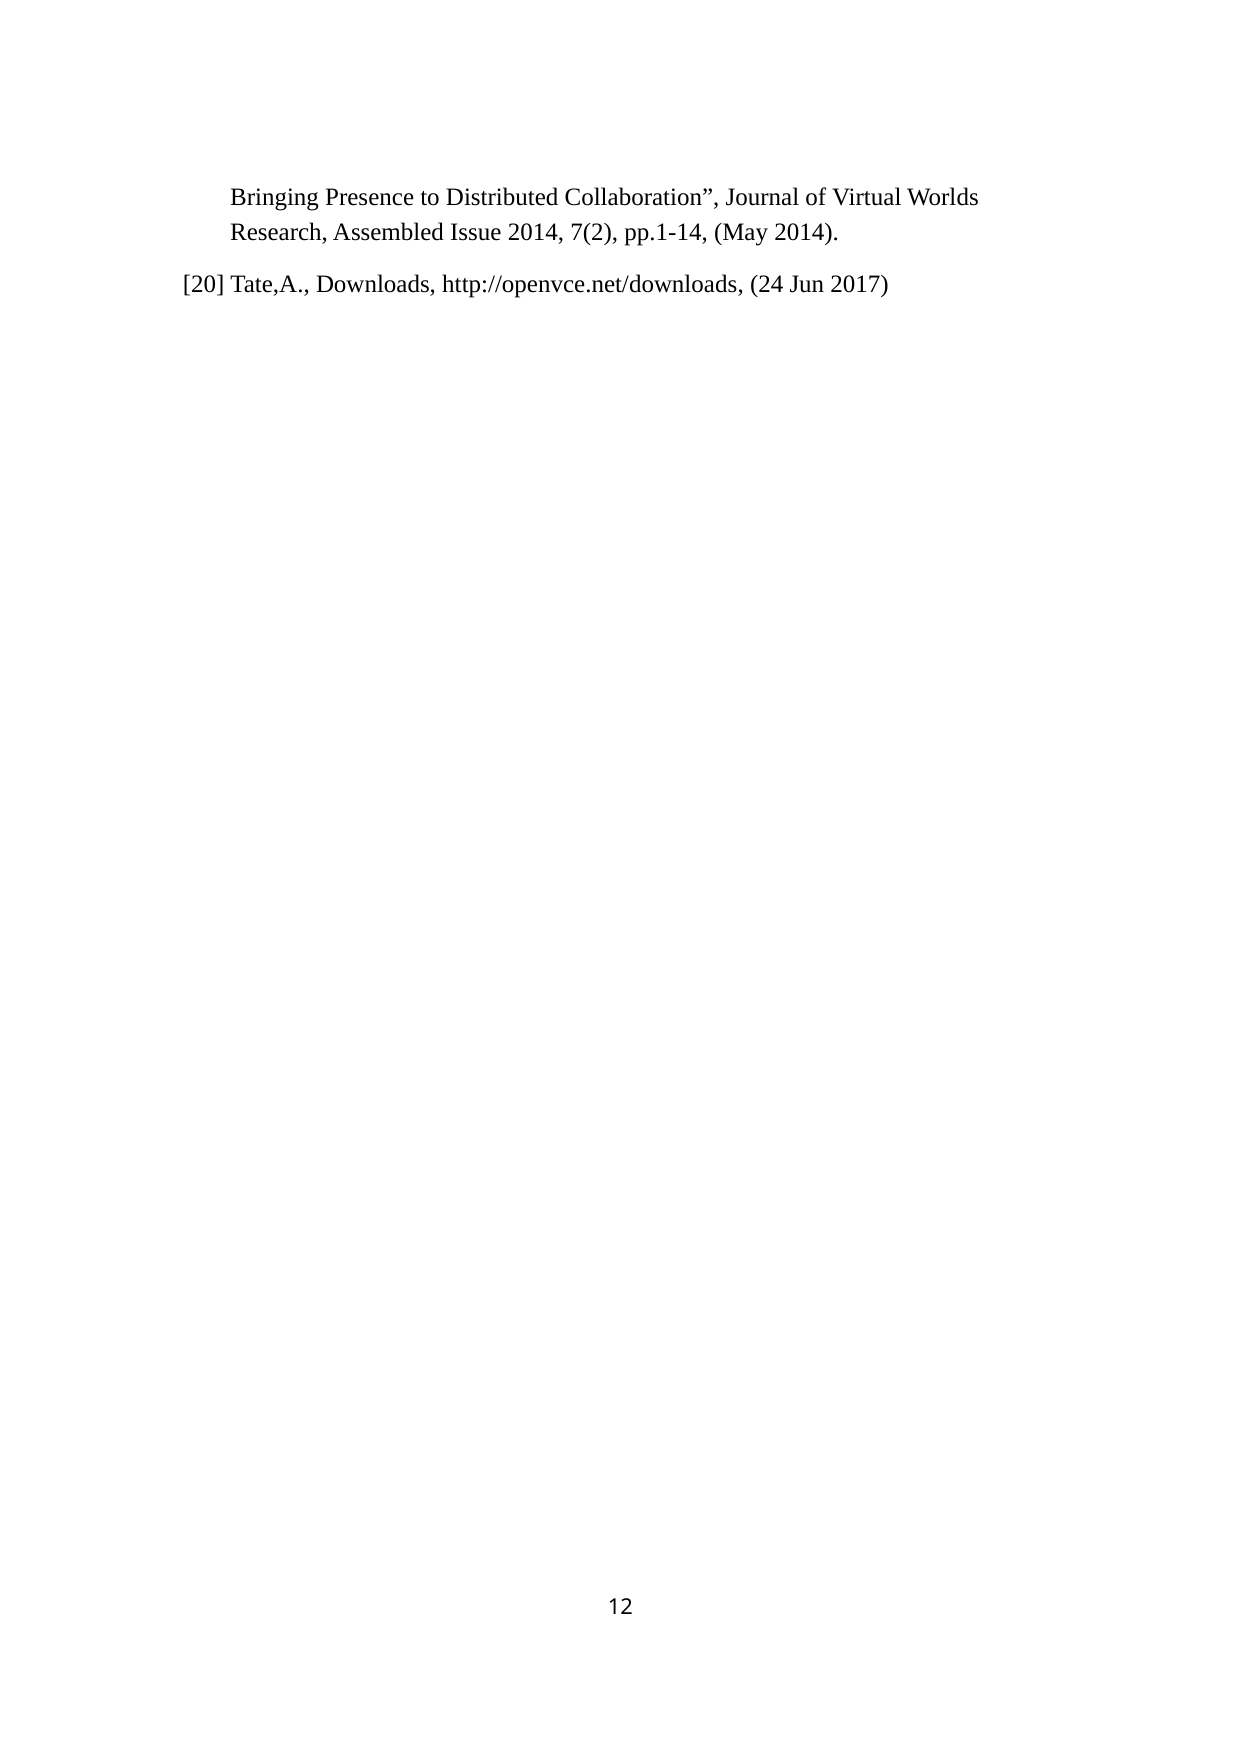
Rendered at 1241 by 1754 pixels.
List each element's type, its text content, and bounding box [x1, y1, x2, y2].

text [183, 179, 1057, 249]
text [20] Tate,A., Downloads, http://openvce.net/downloads, (24 Jun 2017) [183, 266, 1057, 301]
